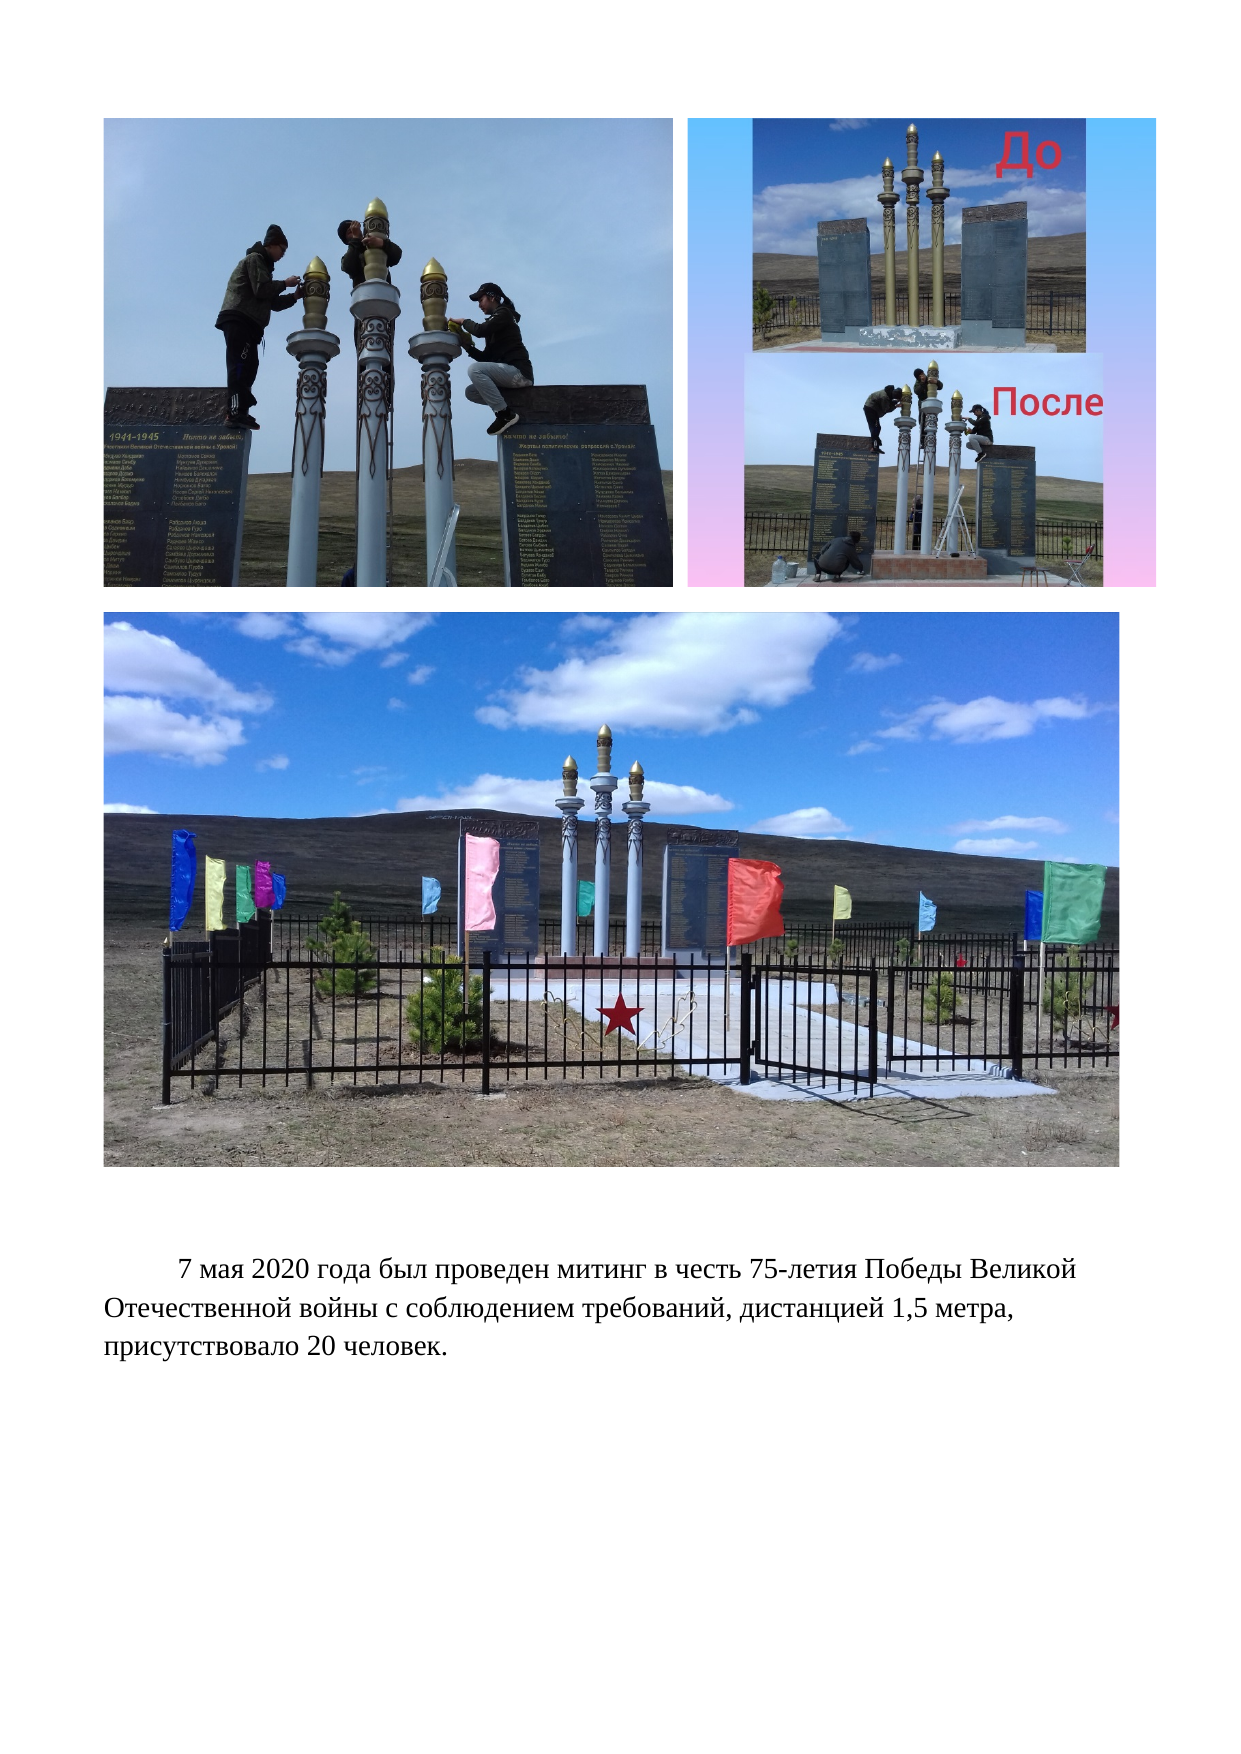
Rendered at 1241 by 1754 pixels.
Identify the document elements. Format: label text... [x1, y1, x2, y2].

picture [687, 118, 1157, 587]
text 7 мая 2020 года был проведен митинг в честь 75-летия Победы Великой Отечественной войны с соблюдением требований, дистанцией 1,5 метра, присутствовало 20 человек. [103, 1251, 1196, 1362]
picture [103, 612, 1120, 1167]
picture [103, 118, 673, 587]
